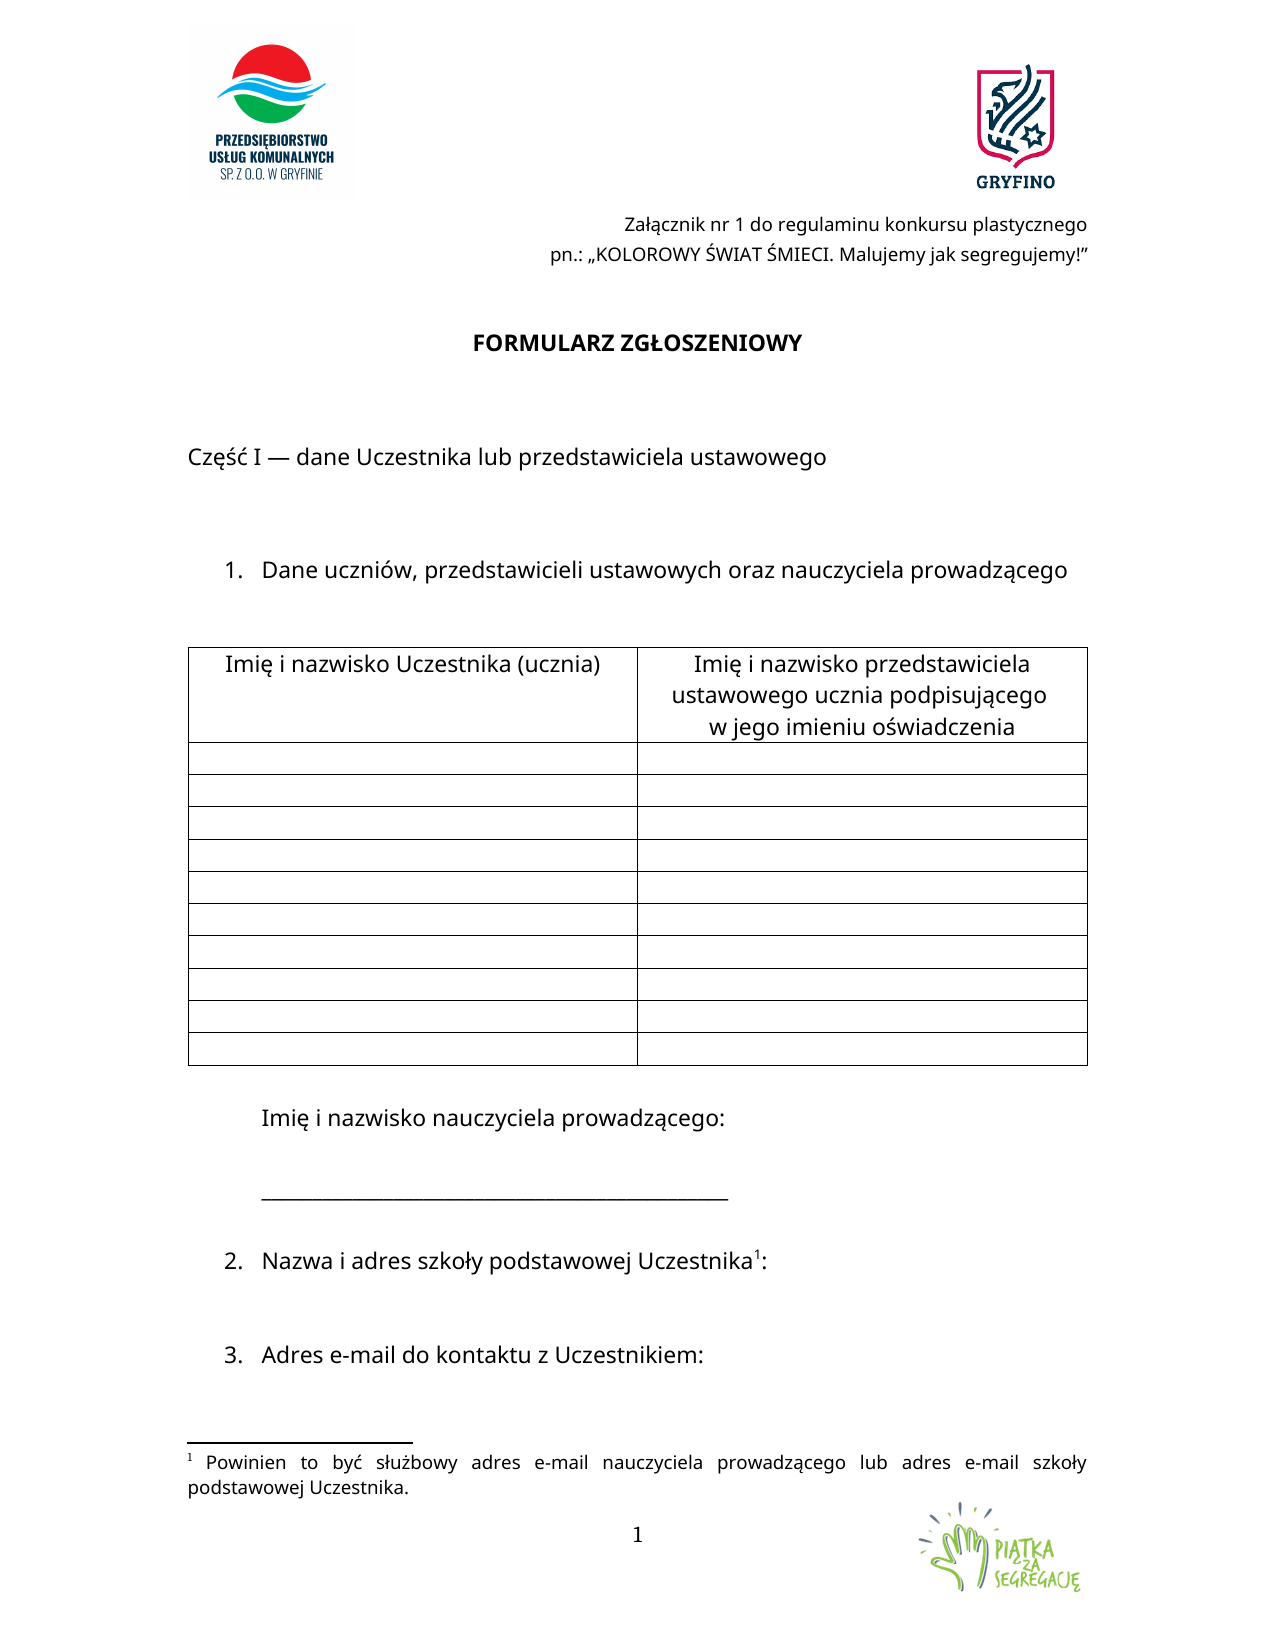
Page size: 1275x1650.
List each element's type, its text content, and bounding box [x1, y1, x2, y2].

list Imię i nazwisko nauczyciela prowadzącego: [261, 1102, 1087, 1133]
table_cell [638, 743, 1087, 774]
list Dane uczniów, przedstawicieli ustawowych oraz nauczyciela prowadzącego [224, 554, 1087, 585]
table_cell [638, 936, 1087, 968]
table_cell [189, 1001, 637, 1032]
picture [942, 54, 1088, 199]
table_cell [638, 872, 1087, 903]
table_cell [638, 904, 1087, 935]
table_cell [189, 840, 637, 871]
table_cell [189, 743, 637, 774]
table_cell [638, 807, 1087, 838]
table_header Imię i nazwisko Uczestnika (ucznia) [189, 648, 637, 742]
text pn.: „KOLOROWY ŚWIAT ŚMIECI. Malujemy jak segregujemy!” [187, 241, 1087, 267]
table_header Imię i nazwisko przedstawiciela ustawowego ucznia podpisującego w jego imieniu oświadczenia [638, 648, 1087, 742]
list Nazwa i adres szkoły podstawowej Uczestnika: [224, 1245, 1087, 1277]
table_cell [189, 1033, 637, 1064]
text Część I — dane Uczestnika lub przedstawiciela ustawowego [187, 441, 1087, 472]
table_cell [638, 1001, 1087, 1032]
table_cell [638, 840, 1087, 871]
table_cell [638, 775, 1087, 806]
list Adres e-mail do kontaktu z Uczestnikiem: [224, 1339, 1087, 1370]
table_cell [189, 807, 637, 838]
list ______________________________________________ [261, 1173, 1087, 1205]
table_cell [189, 775, 637, 806]
text Załącznik nr 1 do regulaminu konkursu plastycznego [187, 211, 1087, 236]
picture [187, 22, 356, 202]
text FORMULARZ ZGŁOSZENIOWY [187, 327, 1087, 358]
table_cell [189, 872, 637, 903]
table_cell [189, 969, 637, 1000]
table_cell [638, 1033, 1087, 1064]
table_cell [638, 969, 1087, 1000]
table_cell [189, 936, 637, 968]
table_cell [189, 904, 637, 935]
picture [911, 1498, 1088, 1596]
